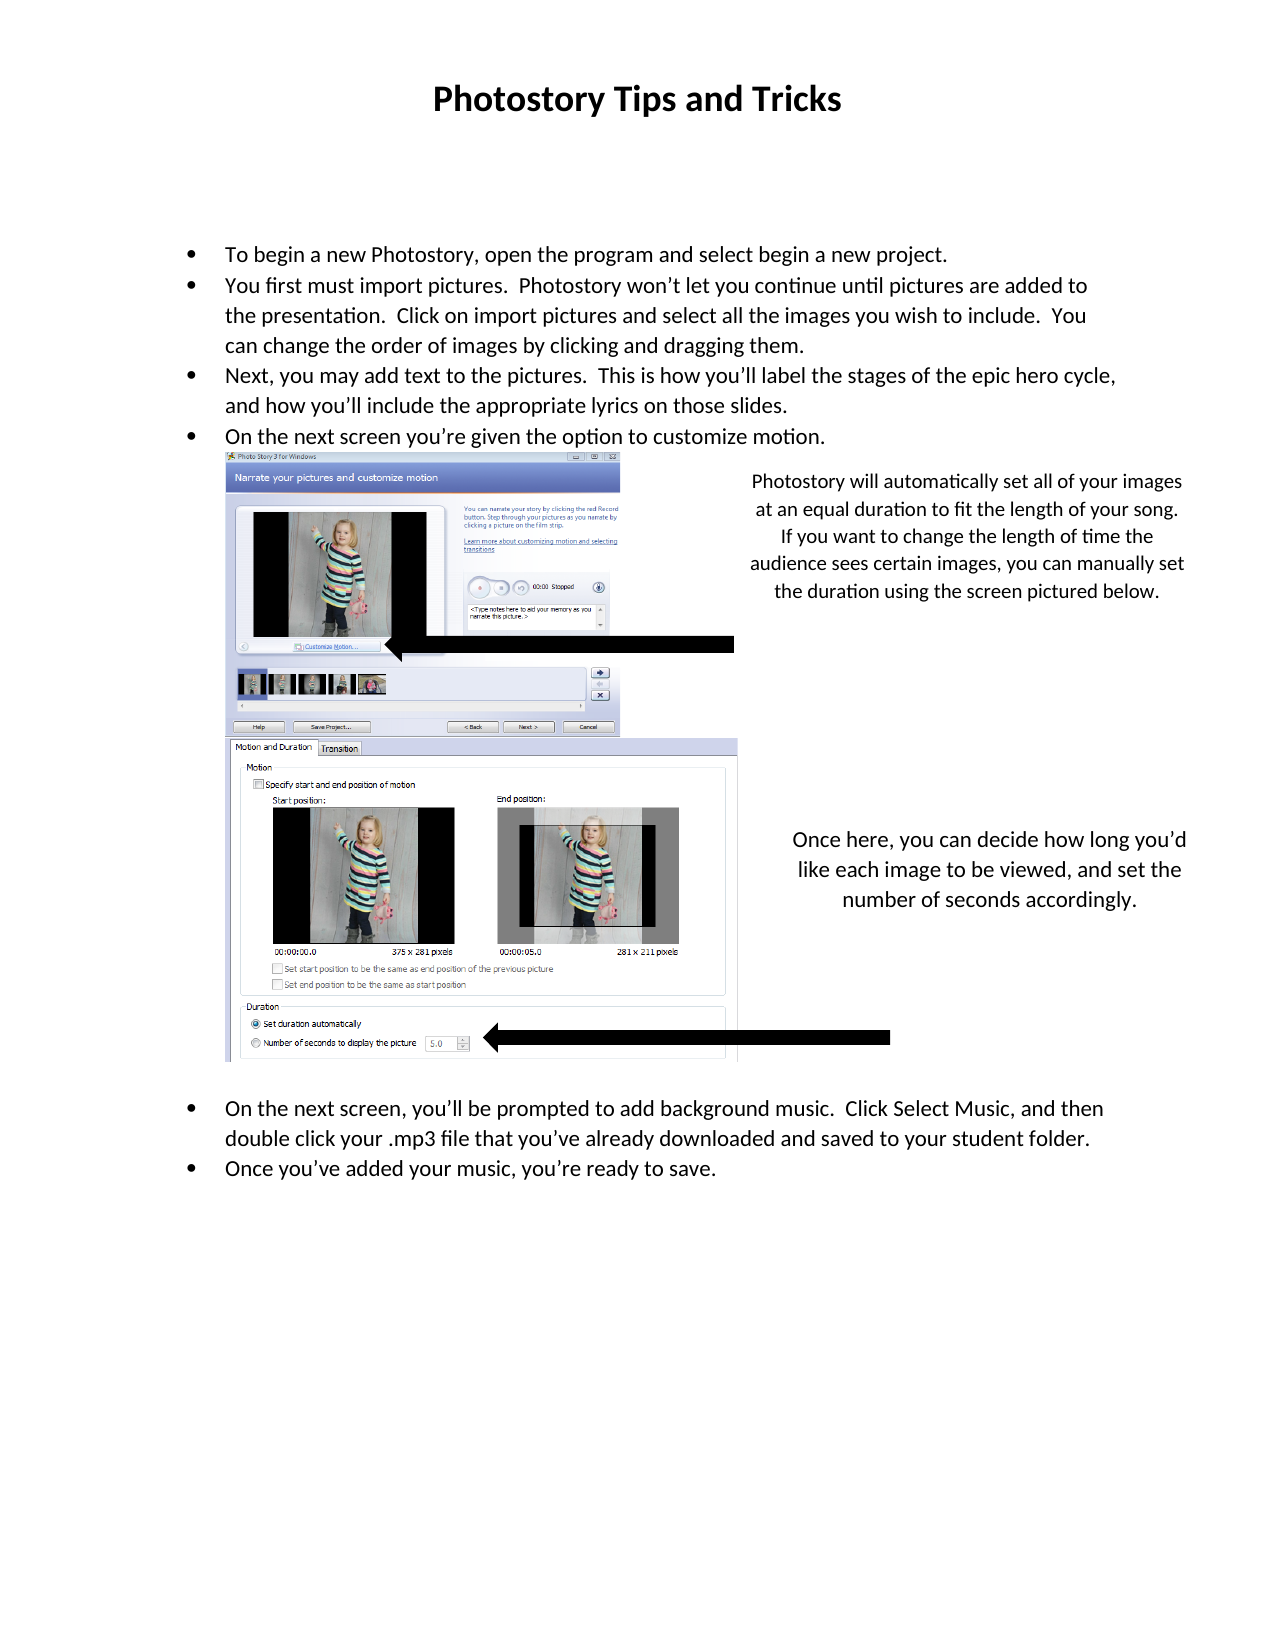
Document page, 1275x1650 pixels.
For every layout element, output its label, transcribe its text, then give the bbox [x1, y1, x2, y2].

list On the next screen, you’ll be prompted to add background music. Click Select Music, and then double click your .mp3 file that you’ve already downloaded and saved to your student folder. [187, 1094, 1125, 1152]
picture [225, 452, 621, 737]
list On the next screen you’re given the option to customize motion. [187, 422, 1125, 450]
picture [225, 738, 738, 1062]
list To begin a new Photostory, open the program and select begin a new project. [187, 241, 1125, 269]
list Once you’ve added your music, you’re ready to save. [187, 1154, 1125, 1182]
list You first must import pictures. Photostory won’t let you continue until pictures are added to the presentation. Click on import pictures and select all the images you wish to include. You can change the order of images by clicking and dragging them. [187, 271, 1125, 359]
list Next, you may add text to the pictures. This is how you’ll label the stages of the epic hero cycle, and how you’ll include the appropriate lyrics on those slides. [187, 361, 1125, 420]
